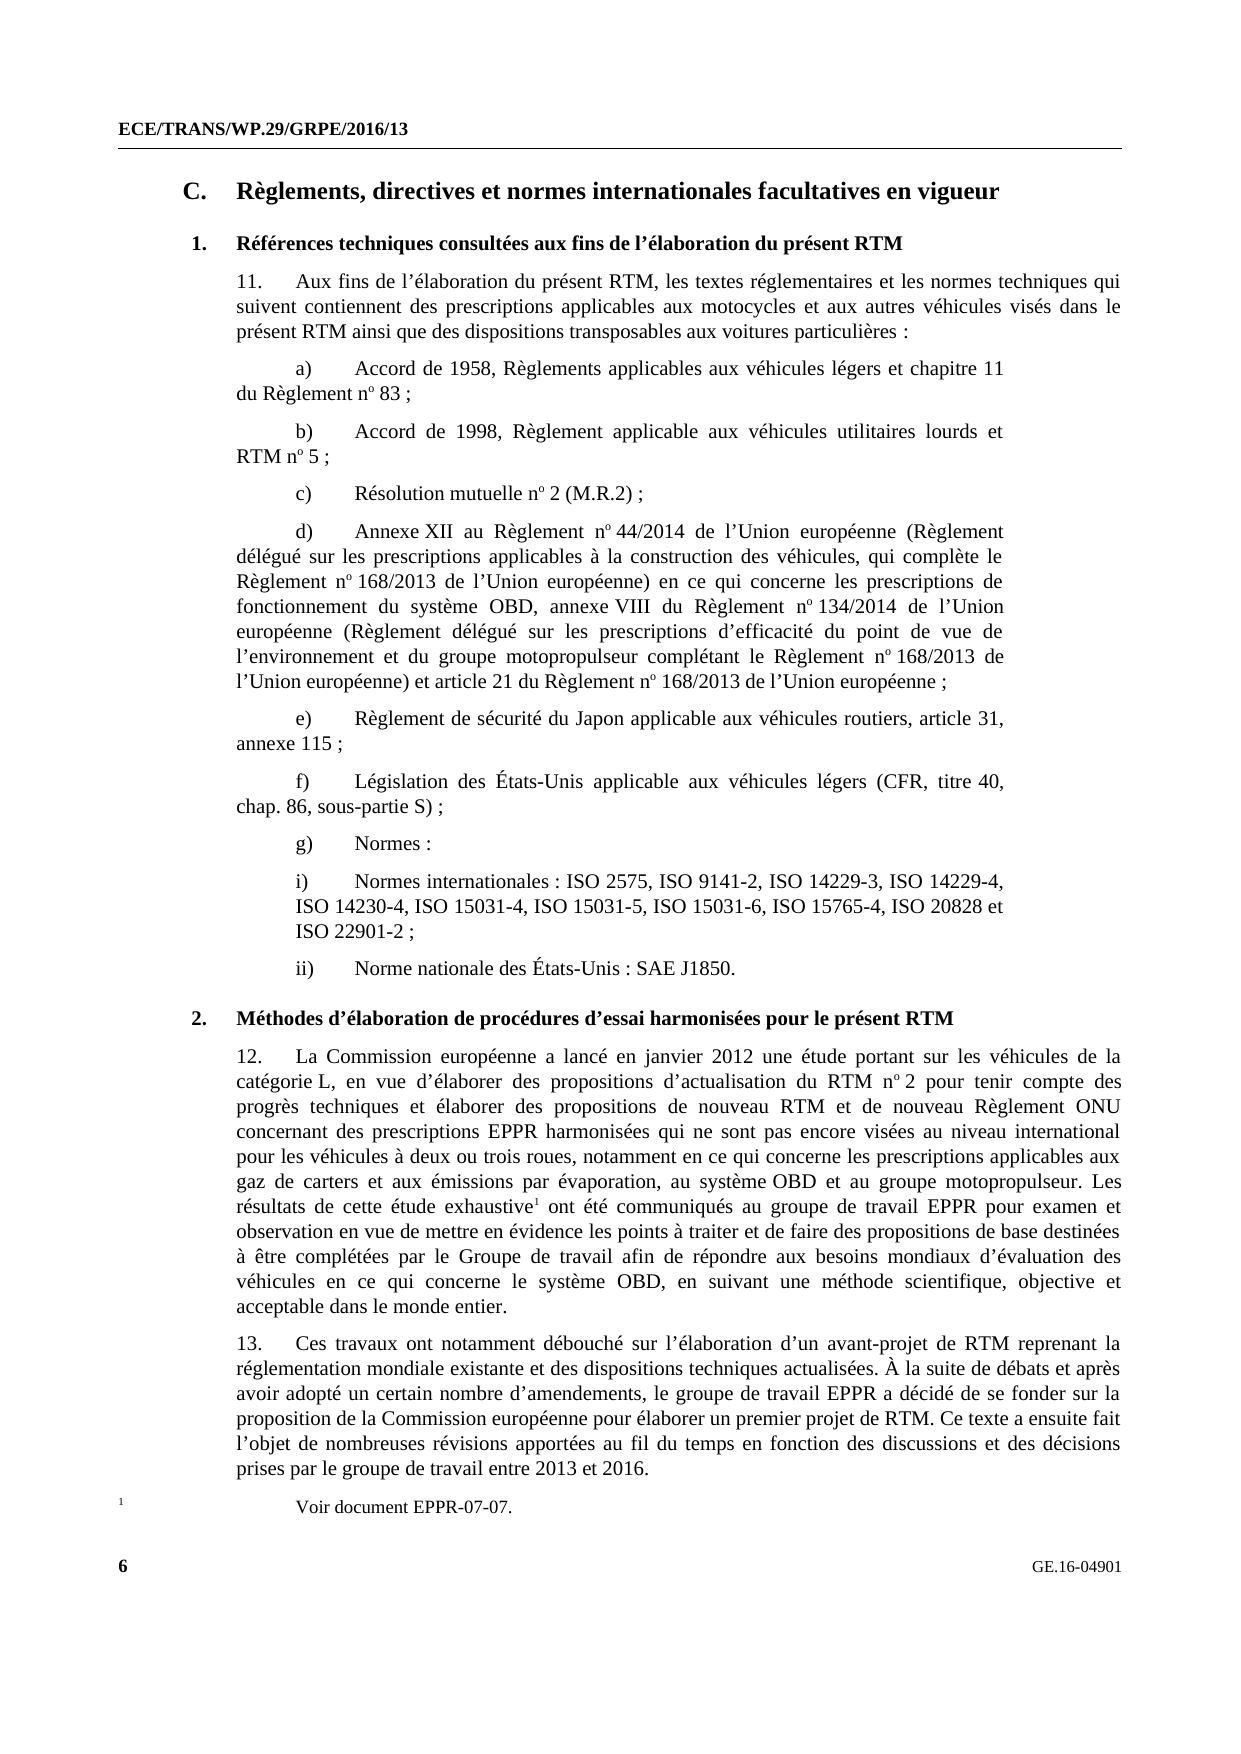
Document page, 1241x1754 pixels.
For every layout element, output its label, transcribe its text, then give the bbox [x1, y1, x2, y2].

text ii) Norme nationale des États-Unis : SAE J1850. [295, 955, 1004, 980]
text i) Normes internationales : ISO 2575, ISO 9141-2, ISO 14229-3, ISO 14229-4, ISO 14230-4, ISO 15031-4, ISO 15031-5, ISO 15031-6, ISO 15765-4, ISO 20828 et ISO 22901-2 ; [295, 868, 1004, 943]
text f) Législation des États-Unis applicable aux véhicules légers (CFR, titre 40, chap. 86, sous-partie S) ; [236, 768, 1004, 818]
text d) Annexe XII au Règlement no 44/2014 de l’Union européenne (Règlement délégué sur les prescriptions applicables à la construction des véhicules, qui complète le Règlement no 168/2013 de l’Union européenne) en ce qui concerne les prescriptions de fonctionnement du système OBD, annexe VIII du Règlement no 134/2014 de l’Union européenne (Règlement délégué sur les prescriptions d’efficacité du point de vue de l’environnement et du groupe motopropulseur complétant le Règlement no 168/2013 de l’Union européenne) et article 21 du Règlement no 168/2013 de l’Union européenne ; [236, 518, 1004, 693]
text La Commission européenne a lancé en janvier 2012 une étude portant sur les véhicules de la catégorie L, en vue d’élaborer des propositions d’actualisation du RTM no 2 pour tenir compte des progrès techniques et élaborer des propositions de nouveau RTM et de nouveau Règlement ONU concernant des prescriptions EPPR harmonisées qui ne sont pas encore visées au niveau international pour les véhicules à deux ou trois roues, notamment en ce qui concerne les prescriptions applicables aux gaz de carters et aux émissions par évaporation, au système OBD et au groupe motopropulseur. Les résultats de cette étude exhaustive ont été communiqués au groupe de travail EPPR pour examen et observation en vue de mettre en évidence les points à traiter et de faire des propositions de base destinées à être complétées par le Groupe de travail afin de répondre aux besoins mondiaux d’évaluation des véhicules en ce qui concerne le système OBD, en suivant une méthode scientifique, objective et acceptable dans le monde entier. [236, 1043, 1122, 1318]
text 2. Méthodes d’élaboration de procédures d’essai harmonisées pour le présent RTM [118, 1005, 1004, 1030]
text e) Règlement de sécurité du Japon applicable aux véhicules routiers, article 31, annexe 115 ; [236, 705, 1004, 755]
text Ces travaux ont notamment débouché sur l’élaboration d’un avant-projet de RTM reprenant la réglementation mondiale existante et des dispositions techniques actualisées. À la suite de débats et après avoir adopté un certain nombre d’amendements, le groupe de travail EPPR a décidé de se fonder sur la proposition de la Commission européenne pour élaborer un premier projet de RTM. Ce texte a ensuite fait l’objet de nombreuses révisions apportées au fil du temps en fonction des discussions et des décisions prises par le groupe de travail entre 2013 et 2016. [236, 1330, 1122, 1480]
text b) Accord de 1998, Règlement applicable aux véhicules utilitaires lourds et RTM no 5 ; [236, 418, 1004, 468]
text C. Règlements, directives et normes internationales facultatives en vigueur [118, 177, 1004, 205]
text a) Accord de 1958, Règlements applicables aux véhicules légers et chapitre 11 du Règlement no 83 ; [236, 355, 1004, 405]
text c) Résolution mutuelle no 2 (M.R.2) ; [236, 480, 1004, 505]
text Aux fins de l’élaboration du présent RTM, les textes réglementaires et les normes techniques qui suivent contiennent des prescriptions applicables aux motocycles et aux autres véhicules visés dans le présent RTM ainsi que des dispositions transposables aux voitures particulières : [236, 268, 1122, 343]
text g) Normes : [236, 830, 1004, 855]
text 1. Références techniques consultées aux fins de l’élaboration du présent RTM [118, 230, 1004, 255]
